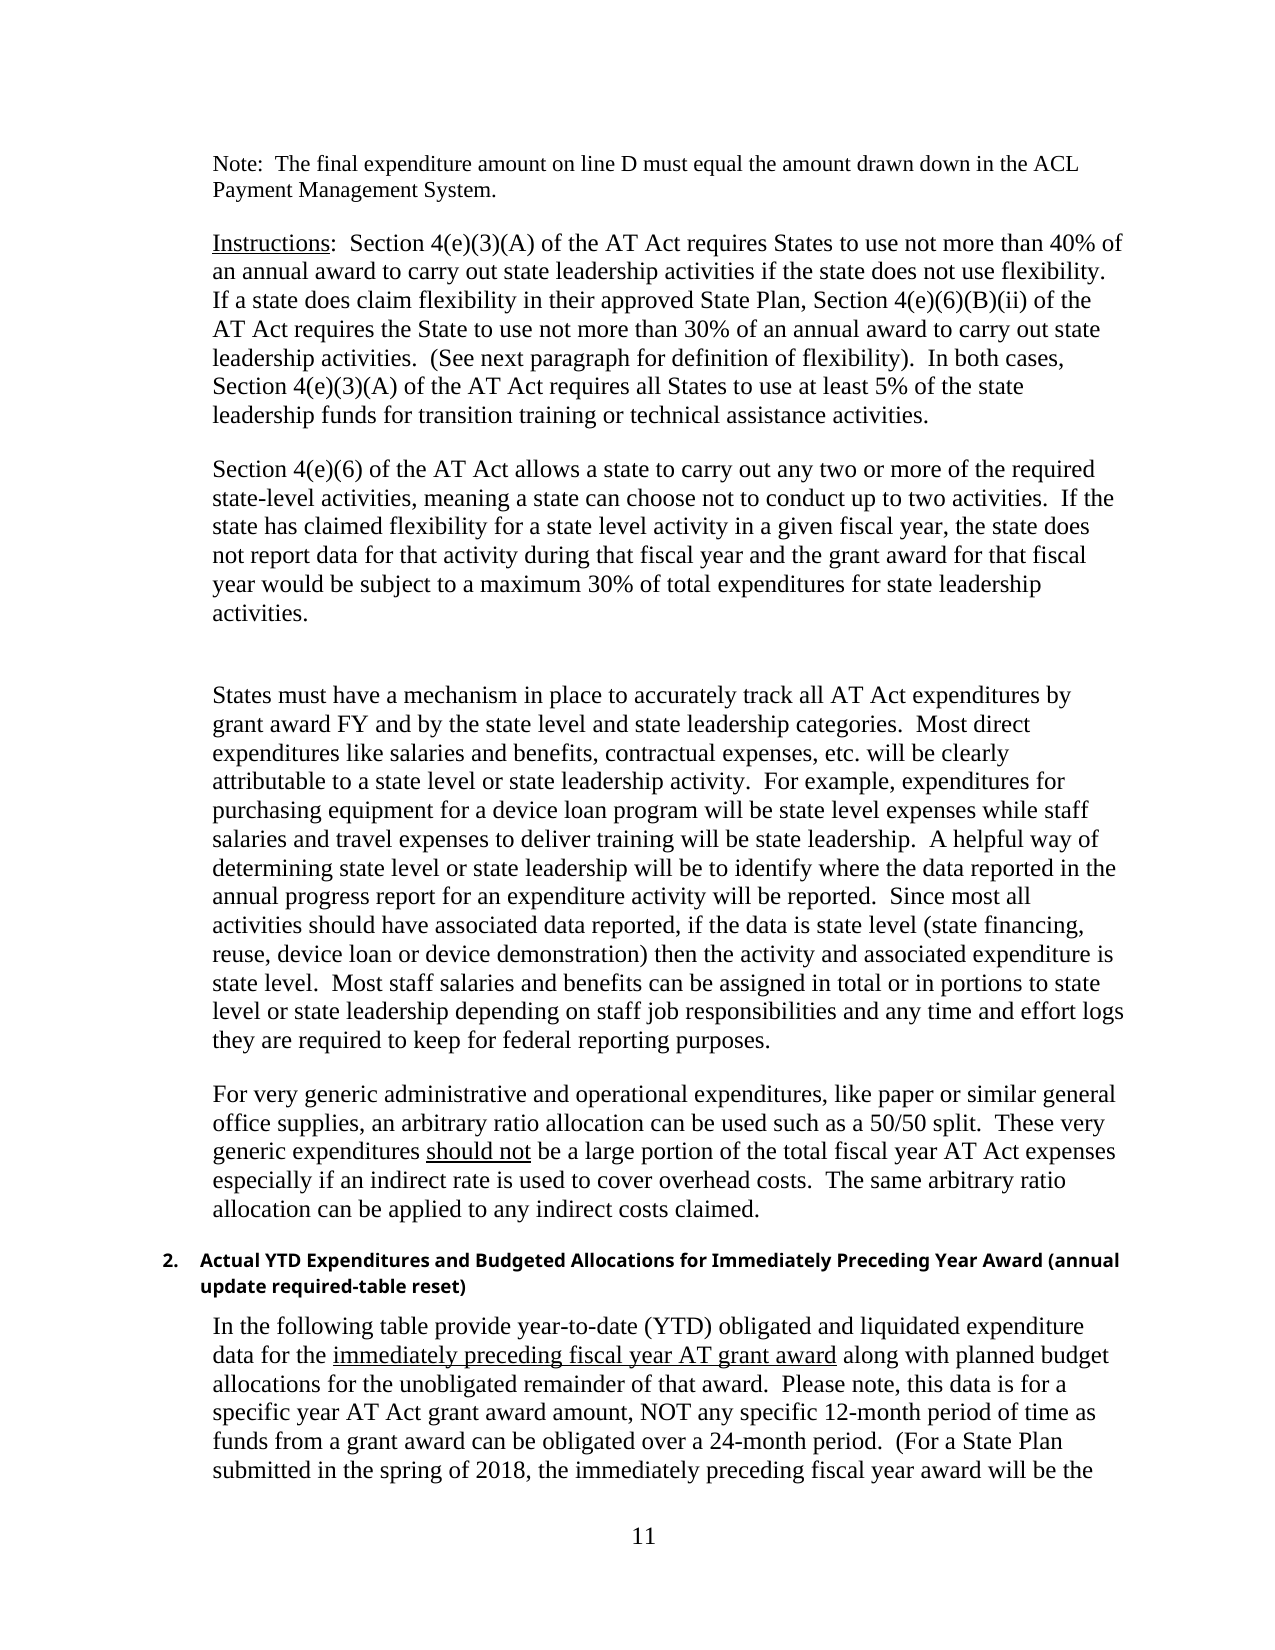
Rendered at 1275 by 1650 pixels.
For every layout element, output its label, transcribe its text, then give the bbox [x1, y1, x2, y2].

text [212, 1311, 1125, 1484]
text Instructions: Section 4(e)(3)(A) of the AT Act requires States to use not more than 40% of an annual award to carry out state leadership activities if the state does not use flexibility. If a state does claim flexibility in their approved State Plan, Section 4(e)(6)(B)(ii) of the AT Act requires the State to use not more than 30% of an annual award to carry out state leadership activities. (See next paragraph for definition of flexibility). In both cases, Section 4(e)(3)(A) of the AT Act requires all States to use at least 5% of the state leadership funds for transition training or technical assistance activities. [212, 228, 1125, 429]
list Actual YTD Expenditures and Budgeted Allocations for Immediately Preceding Year Award (annual update required-table reset) [162, 1248, 1125, 1299]
text Note: The final expenditure amount on line D must equal the amount drawn down in the ACL Payment Management System. [212, 150, 1125, 203]
text Section 4(e)(6) of the AT Act allows a state to carry out any two or more of the required state-level activities, meaning a state can choose not to conduct up to two activities. If the state has claimed flexibility for a state level activity in a given fiscal year, the state does not report data for that activity during that fiscal year and the grant award for that fiscal year would be subject to a maximum 30% of total expenditures for state leadership activities. [212, 454, 1125, 626]
text For very generic administrative and operational expenditures, like paper or similar general office supplies, an arbitrary ratio allocation can be used such as a 50/50 split. These very generic expenditures should not be a large portion of the total fiscal year AT Act expenses especially if an indirect rate is used to cover overhead costs. The same arbitrary ratio allocation can be applied to any indirect costs claimed. [212, 1079, 1125, 1223]
text States must have a mechanism in place to accurately track all AT Act expenditures by grant award FY and by the state level and state leadership categories. Most direct expenditures like salaries and benefits, contractual expenses, etc. will be clearly attributable to a state level or state leadership activity. For example, expenditures for purchasing equipment for a device loan program will be state level expenses while staff salaries and travel expenses to deliver training will be state leadership. A helpful way of determining state level or state leadership will be to identify where the data reported in the annual progress report for an expenditure activity will be reported. Since most all activities should have associated data reported, if the data is state level (state financing, reuse, device loan or device demonstration) then the activity and associated expenditure is state level. Most staff salaries and benefits can be assigned in total or in portions to state level or state leadership depending on staff job responsibilities and any time and effort logs they are required to keep for federal reporting purposes. [212, 680, 1125, 1054]
